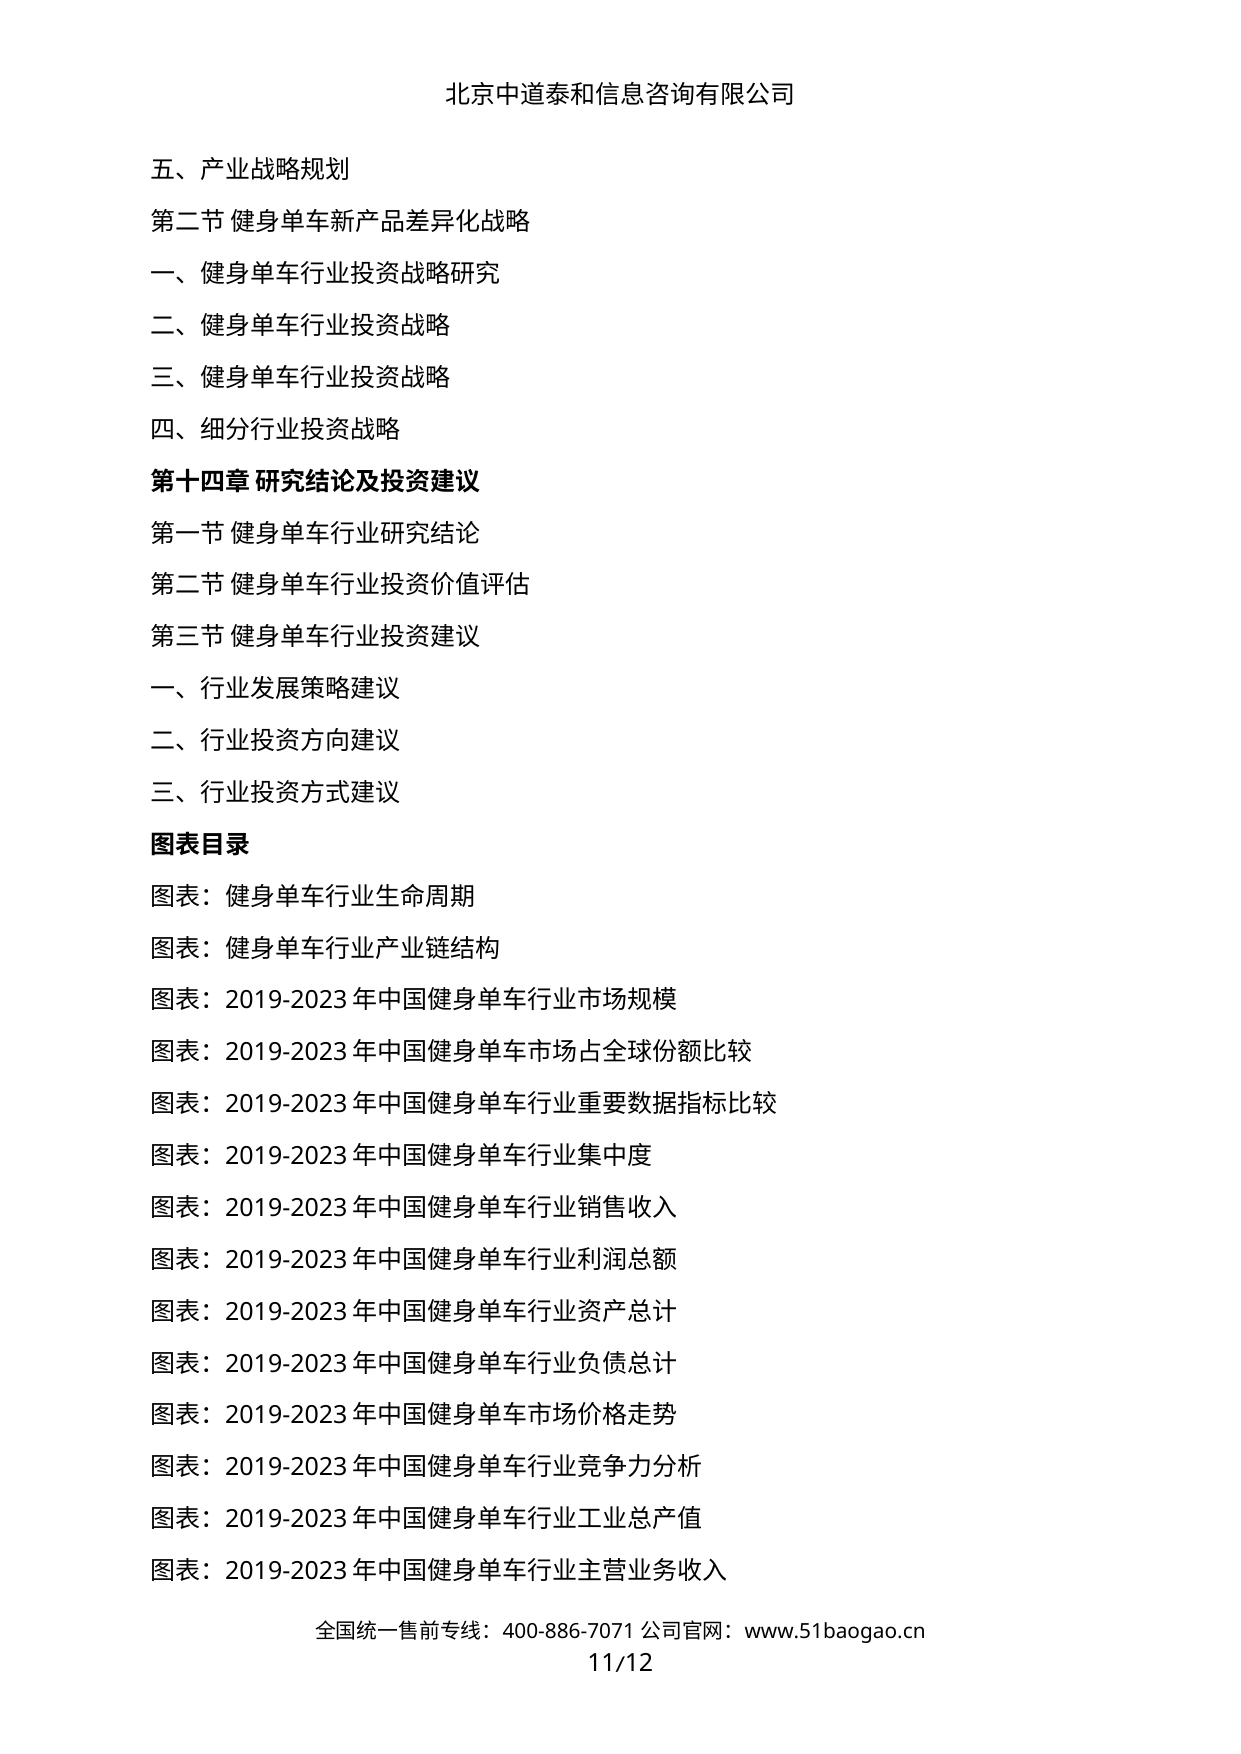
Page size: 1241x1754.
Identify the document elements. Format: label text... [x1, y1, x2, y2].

text 第十四章 研究结论及投资建议 [150, 461, 1090, 497]
text 图表：2019-2023年中国健身单车市场价格走势 [150, 1395, 1090, 1431]
text 图表：2019-2023年中国健身单车行业负债总计 [150, 1343, 1090, 1379]
text 图表：2019-2023年中国健身单车行业资产总计 [150, 1291, 1090, 1327]
text 一、健身单车行业投资战略研究 [150, 254, 1090, 290]
text 图表：2019-2023年中国健身单车行业市场规模 [150, 980, 1090, 1016]
text 图表：2019-2023年中国健身单车行业重要数据指标比较 [150, 1084, 1090, 1120]
text 图表：2019-2023年中国健身单车行业销售收入 [150, 1187, 1090, 1224]
text 图表：2019-2023年中国健身单车行业主营业务收入 [150, 1551, 1090, 1587]
text 图表：2019-2023年中国健身单车行业集中度 [150, 1136, 1090, 1172]
text 第一节 健身单车行业研究结论 [150, 513, 1090, 549]
text 二、健身单车行业投资战略 [150, 306, 1090, 342]
text 三、行业投资方式建议 [150, 772, 1090, 809]
text 图表：2019-2023年中国健身单车行业竞争力分析 [150, 1447, 1090, 1483]
text 图表：健身单车行业产业链结构 [150, 928, 1090, 964]
text 图表：健身单车行业生命周期 [150, 876, 1090, 912]
text 二、行业投资方向建议 [150, 721, 1090, 757]
text 三、健身单车行业投资战略 [150, 357, 1090, 394]
text 四、细分行业投资战略 [150, 409, 1090, 446]
text 图表目录 [150, 824, 1090, 861]
text 图表：2019-2023年中国健身单车行业利润总额 [150, 1239, 1090, 1276]
text 第三节 健身单车行业投资建议 [150, 617, 1090, 653]
text 图表：2019-2023年中国健身单车行业工业总产值 [150, 1499, 1090, 1535]
text 第二节 健身单车行业投资价值评估 [150, 565, 1090, 601]
text 五、产业战略规划 [150, 150, 1090, 186]
text 第二节 健身单车新产品差异化战略 [150, 202, 1090, 238]
text 图表：2019-2023年中国健身单车市场占全球份额比较 [150, 1032, 1090, 1068]
text 一、行业发展策略建议 [150, 669, 1090, 705]
